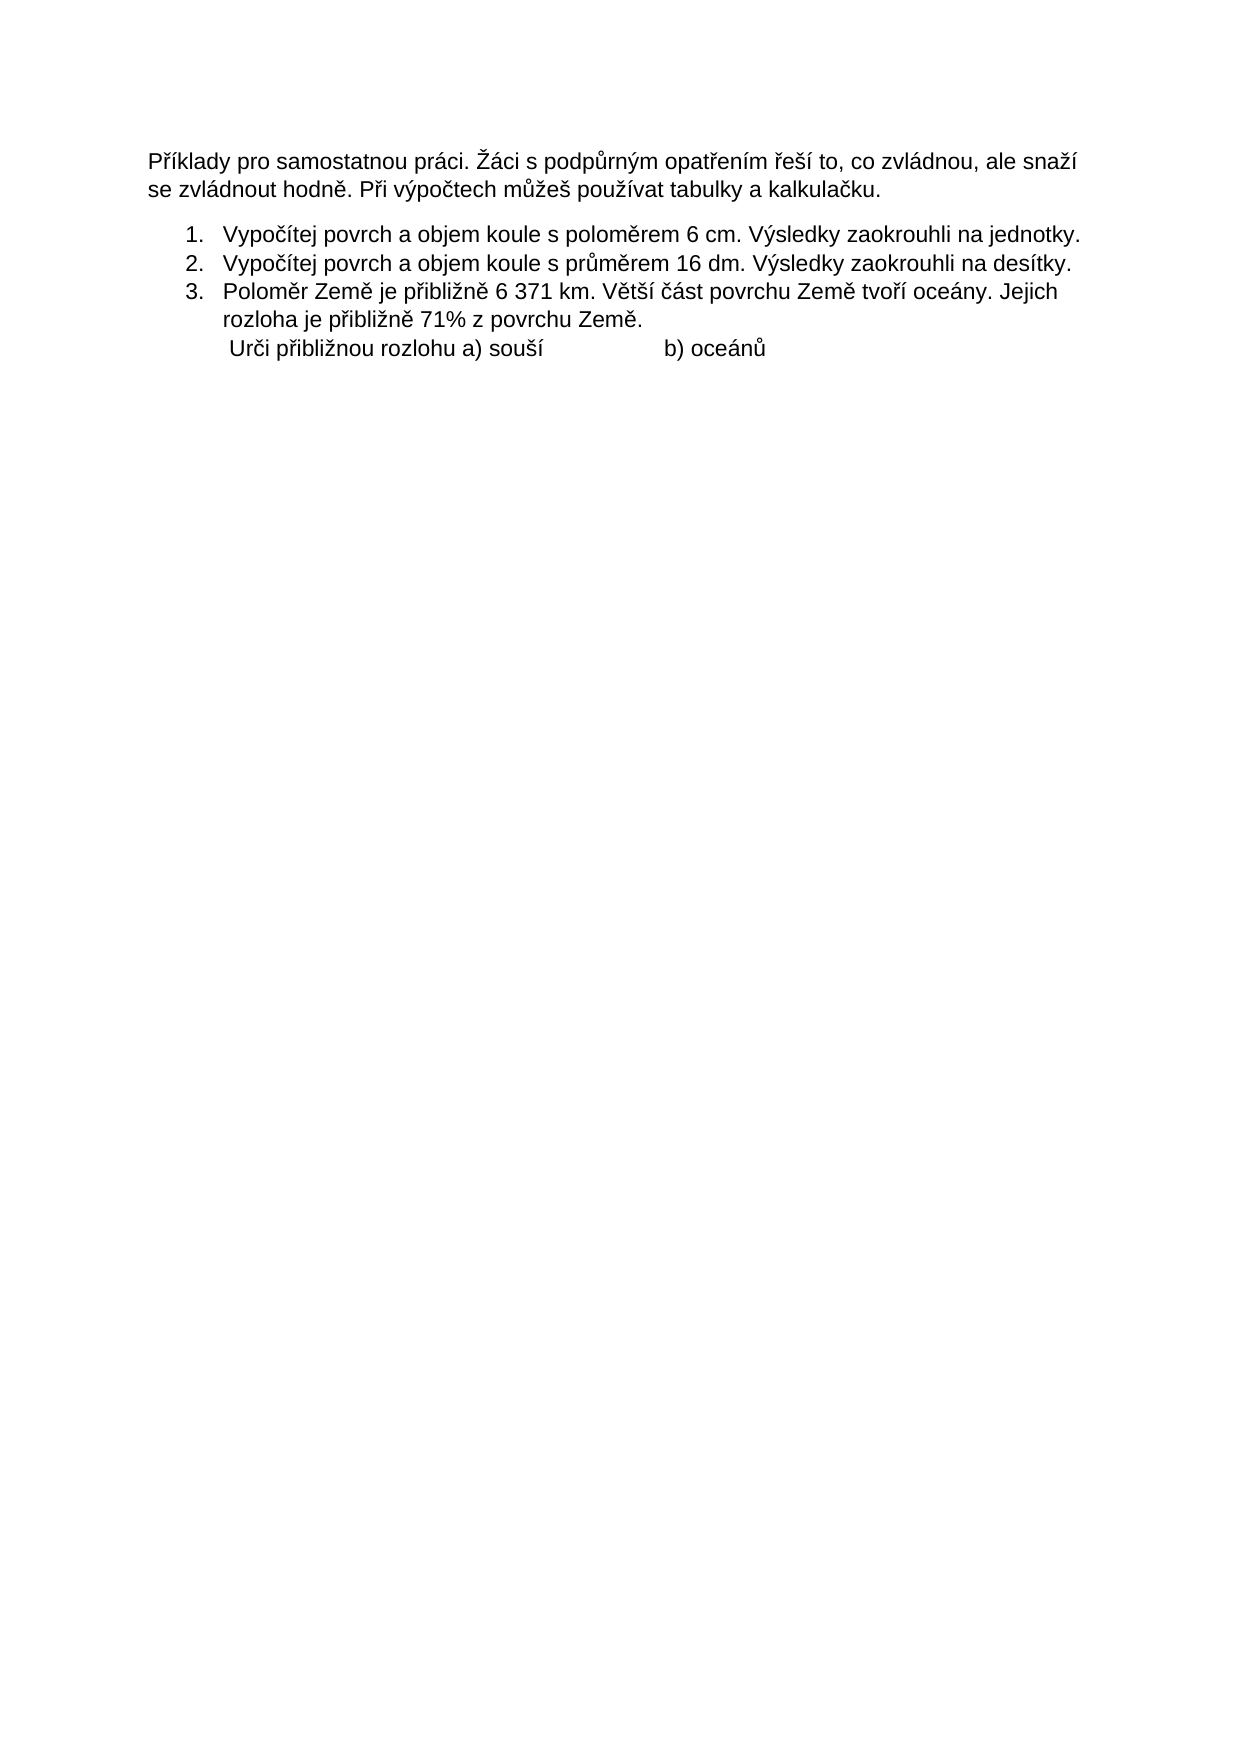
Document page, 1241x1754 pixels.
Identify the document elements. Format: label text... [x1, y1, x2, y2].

text Příklady pro samostatnou práci. Žáci s podpůrným opatřením řeší to, co zvládnou, ale snaží se zvládnout hodně. Při výpočtech můžeš používat tabulky a kalkulačku. [148, 148, 1093, 202]
list Vypočítej povrch a objem koule s průměrem 16 dm. Výsledky zaokrouhli na desítky. [185, 249, 1093, 276]
list Urči přibližnou rozlohu a) souší b) oceánů [223, 335, 1093, 361]
list Vypočítej povrch a objem koule s poloměrem 6 cm. Výsledky zaokrouhli na jednotky. [185, 221, 1093, 247]
list Poloměr Země je přibližně 6 371 km. Větší část povrchu Země tvoří oceány. Jejich rozloha je přibližně 71% z povrchu Země. [185, 278, 1093, 333]
